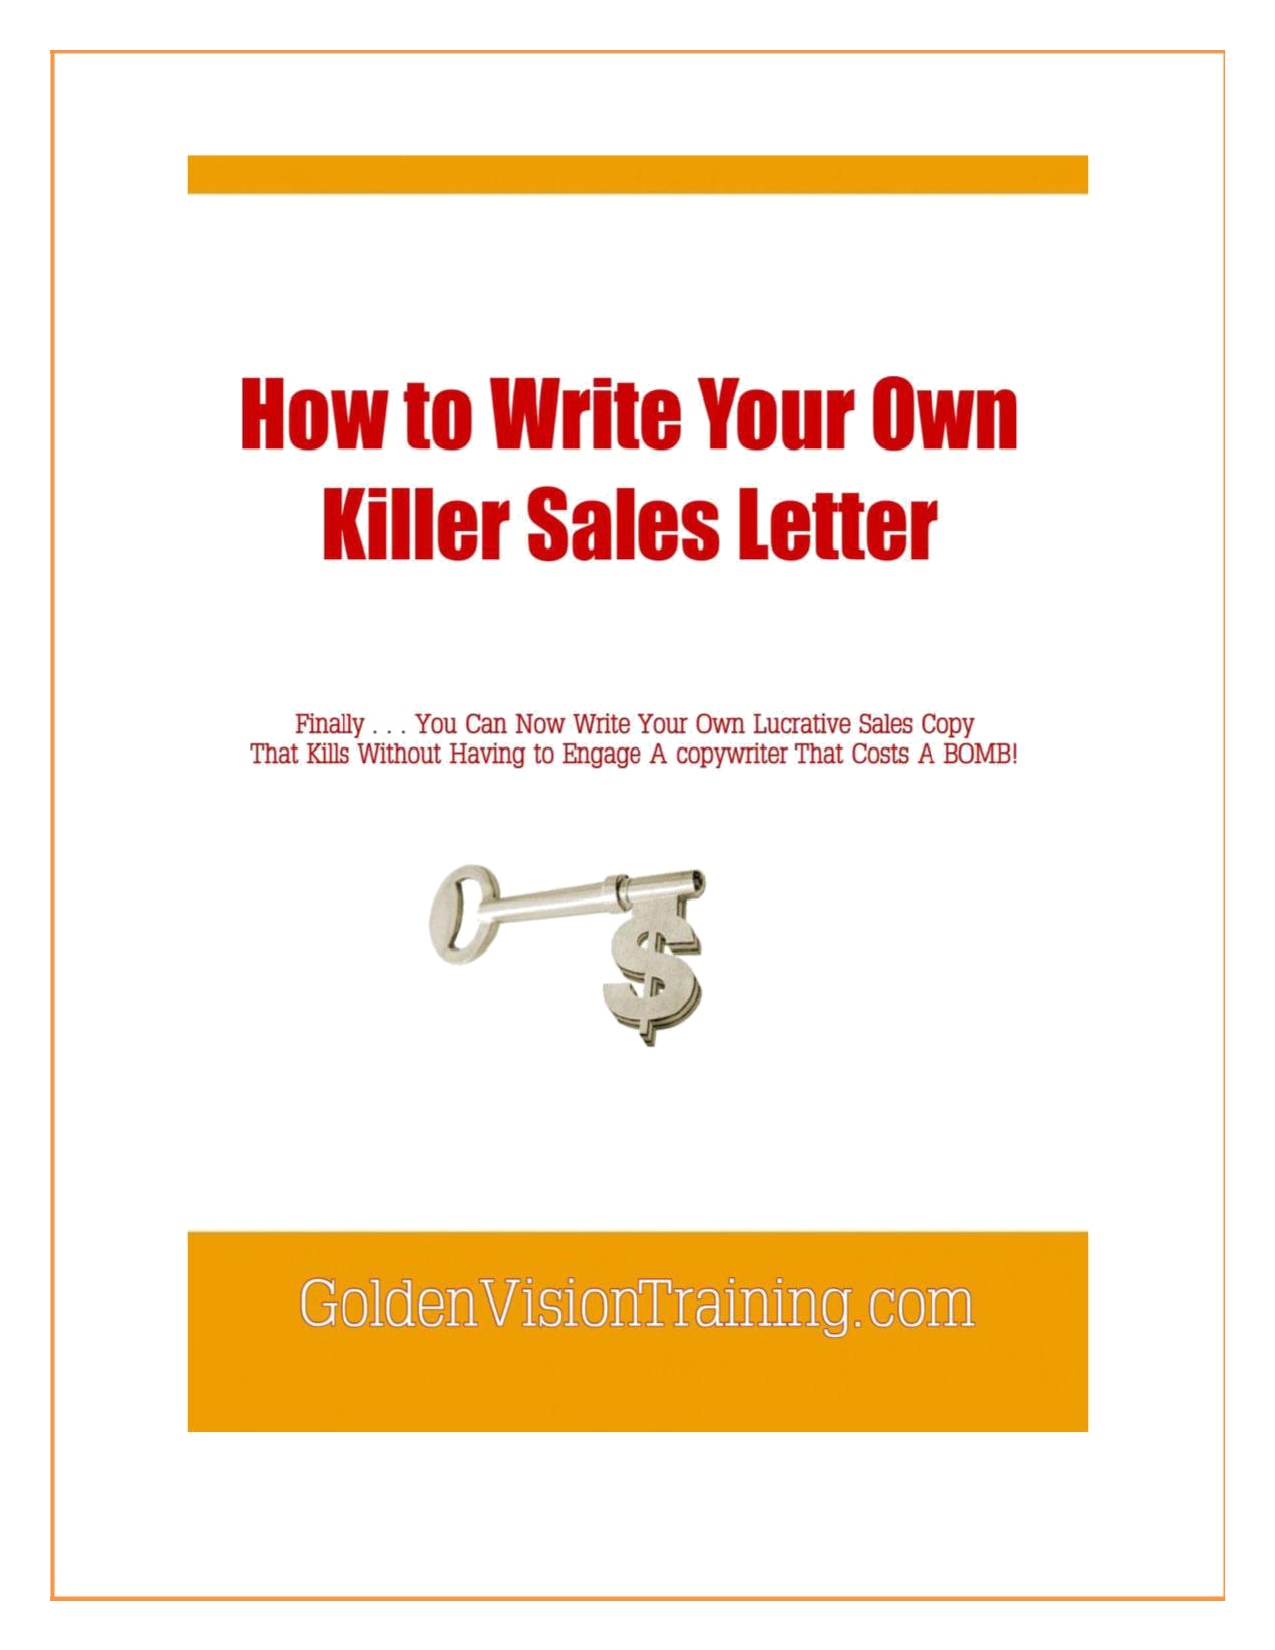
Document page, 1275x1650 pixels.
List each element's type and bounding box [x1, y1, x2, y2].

picture [50, 50, 1226, 1601]
